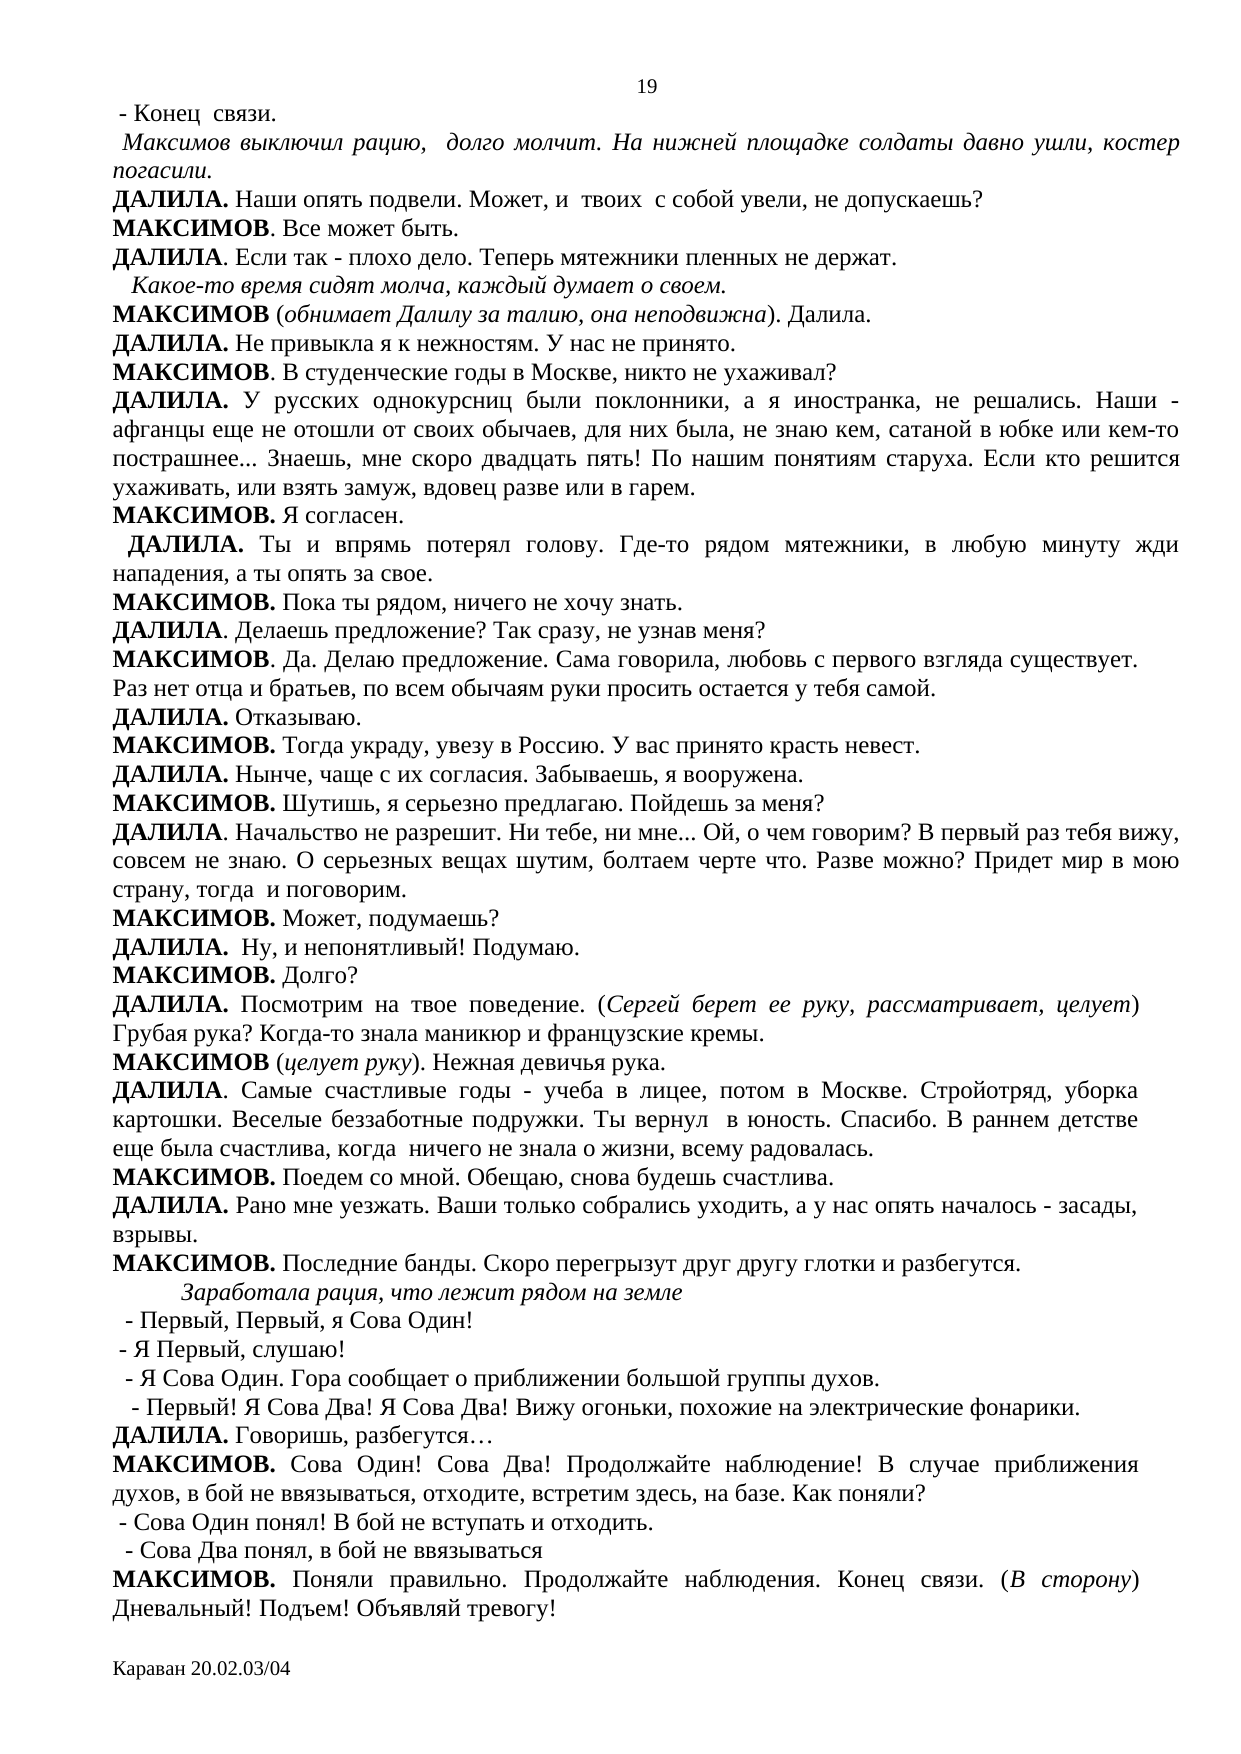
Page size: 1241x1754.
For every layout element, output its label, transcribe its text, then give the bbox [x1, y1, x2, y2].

text ДАЛИЛА. Не привыкла я к нежностям. У нас не принято. [112, 328, 1139, 357]
text ДАЛИЛА. Начальство не разрешит. Ни тебе, ни мне... Ой, о чем говорим? В первый раз тебя вижу, совсем не знаю. О серьезных вещах шутим, болтаем черте что. Разве можно? Придет мир в мою страну, тогда и поговорим. [112, 817, 1181, 903]
text ДАЛИЛА. Говоришь, разбегутся… [112, 1420, 1139, 1449]
text МАКСИМОВ. Поедем со мной. Обещаю, снова будешь счастлива. [112, 1162, 1139, 1190]
text МАКСИМОВ. Долго? [112, 960, 1139, 989]
text ДАЛИЛА. Посмотрим на твое поведение. (Сергей берет ее руку, рассматривает, целует) Грубая рука? Когда-то знала маникюр и французские кремы. [112, 989, 1139, 1047]
text МАКСИМОВ. В студенческие годы в Москве, никто не ухаживал? [112, 357, 1139, 385]
text ДАЛИЛА. Делаешь предложение? Так сразу, не узнав меня? [112, 615, 1139, 644]
text Какое-то время сидят молча, каждый думает о своем. [112, 270, 1139, 299]
text МАКСИМОВ. Все может быть. [112, 213, 1181, 242]
text МАКСИМОВ. Может, подумаешь? [112, 903, 1181, 932]
text - Сова Один понял! В бой не вступать и отходить. [112, 1507, 1139, 1535]
text ДАЛИЛА. Отказываю. [112, 702, 1139, 730]
text ДАЛИЛА. Ну, и непонятливый! Подумаю. [112, 932, 1139, 960]
text МАКСИМОВ. Шутишь, я серьезно предлагаю. Пойдешь за меня? [112, 788, 1181, 817]
text МАКСИМОВ. Сова Один! Сова Два! Продолжайте наблюдение! В случае приближения духов, в бой не ввязываться, отходите, встретим здесь, на базе. Как поняли? [112, 1449, 1139, 1507]
text - Я Сова Один. Гора сообщает о приближении большой группы духов. [112, 1363, 1139, 1392]
text ДАЛИЛА. Ты и впрямь потерял голову. Где-то рядом мятежники, в любую минуту жди нападения, а ты опять за свое. [112, 529, 1181, 587]
text Максимов выключил рацию, долго молчит. На нижней площадке солдаты давно ушли, костер погасили. [112, 127, 1181, 184]
text МАКСИМОВ. Поняли правильно. Продолжайте наблюдения. Конец связи. (В сторону) Дневальный! Подъем! Объявляй тревогу! [112, 1564, 1139, 1622]
text ДАЛИЛА. У русских однокурсниц были поклонники, а я иностранка, не решались. Наши - афганцы еще не отошли от своих обычаев, для них была, не знаю кем, сатаной в юбке или кем-то пострашнее... Знаешь, мне скоро двадцать пять! По нашим понятиям старуха. Если кто решится ухаживать, или взять замуж, вдовец разве или в гарем. [112, 385, 1181, 500]
text ДАЛИЛА. Рано мне уезжать. Ваши только собрались уходить, а у нас опять началось - засады, взрывы. [112, 1190, 1139, 1248]
text МАКСИМОВ. Пока ты рядом, ничего не хочу знать. [112, 587, 1181, 615]
text - Первый, Первый, я Сова Один! [112, 1305, 1139, 1334]
text - Я Первый, слушаю! [112, 1334, 1139, 1363]
text ДАЛИЛА. Самые счастливые годы - учеба в лицее, потом в Москве. Стройотряд, уборка картошки. Веселые беззаботные подружки. Ты вернул в юность. Спасибо. В раннем детстве еще была счастлива, когда ничего не знала о жизни, всему радовалась. [112, 1075, 1139, 1162]
text МАКСИМОВ. Я согласен. [112, 500, 1181, 529]
text ДАЛИЛА. Если так - плохо дело. Теперь мятежники пленных не держат. [112, 242, 1181, 270]
text - Сова Два понял, в бой не ввязываться [112, 1535, 1139, 1564]
text МАКСИМОВ (обнимает Далилу за талию, она неподвижна). Далила. [112, 299, 1139, 328]
text МАКСИМОВ (целует руку). Нежная девичья рука. [112, 1047, 1139, 1075]
text Заработала рация, что лежит рядом на земле [112, 1277, 1139, 1305]
text ДАЛИЛА. Нынче, чаще с их согласия. Забываешь, я вооружена. [112, 759, 1181, 788]
text - Первый! Я Сова Два! Я Сова Два! Вижу огоньки, похожие на электрические фонарики. [112, 1392, 1139, 1420]
text МАКСИМОВ. Последние банды. Скоро перегрызут друг другу глотки и разбегутся. [112, 1248, 1139, 1277]
text - Конец связи. [112, 98, 535, 127]
text МАКСИМОВ. Тогда украду, увезу в Россию. У вас принято красть невест. [112, 730, 1181, 759]
text ДАЛИЛА. Наши опять подвели. Может, и твоих с собой увели, не допускаешь? [112, 184, 1181, 213]
text МАКСИМОВ. Да. Делаю предложение. Сама говорила, любовь с первого взгляда существует. Раз нет отца и братьев, по всем обычаям руки просить остается у тебя самой. [112, 644, 1139, 702]
